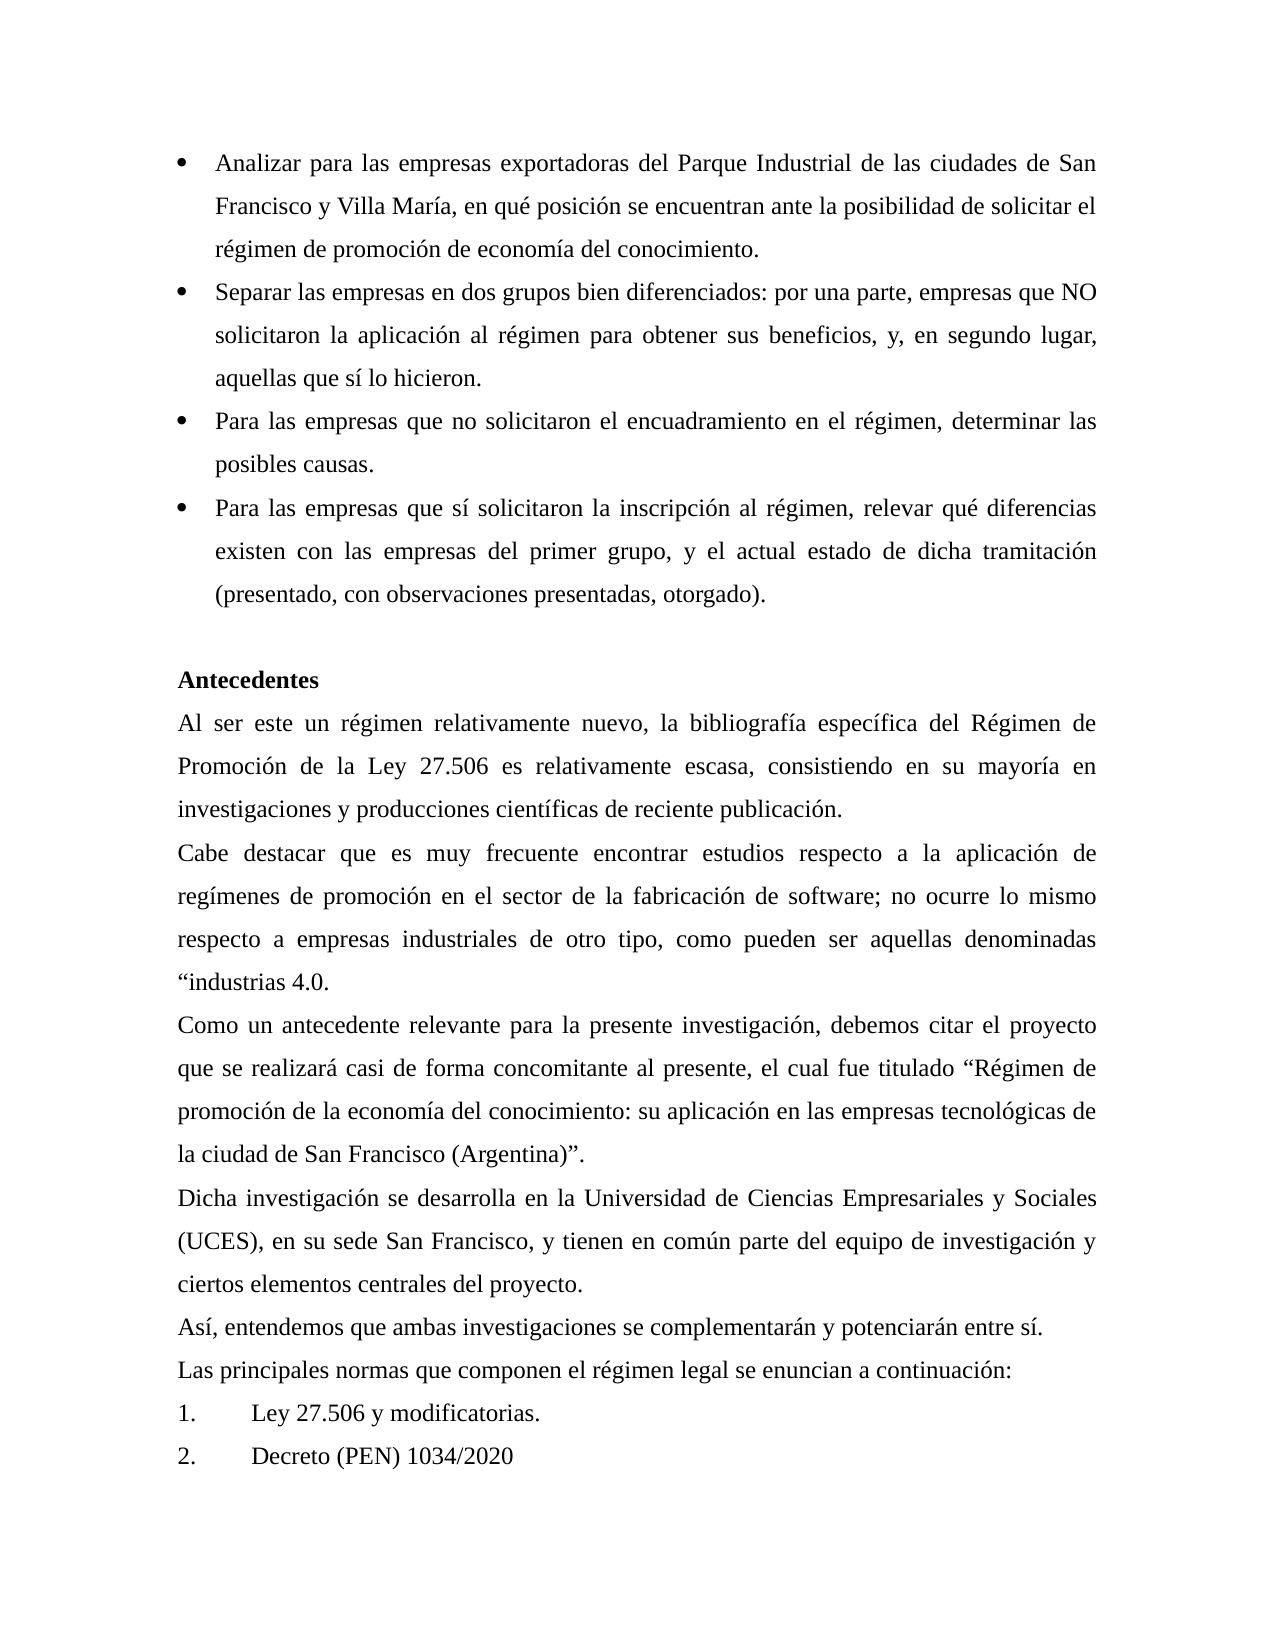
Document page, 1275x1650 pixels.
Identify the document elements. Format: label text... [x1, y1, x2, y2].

text 1. Ley 27.506 y modificatorias. [177, 1398, 1098, 1427]
text Dicha investigación se desarrolla en la Universidad de Ciencias Empresariales y Sociales (UCES), en su sede San Francisco, y tienen en común parte del equipo de investigación y ciertos elementos centrales del proyecto. [177, 1183, 1098, 1298]
text 2. Decreto (PEN) 1034/2020 [177, 1441, 1098, 1470]
list Analizar para las empresas exportadoras del Parque Industrial de las ciudades de San Francisco y Villa María, en qué posición se encuentran ante la posibilidad de solicitar el régimen de promoción de economía del conocimiento. [177, 148, 1098, 263]
text Antecedentes [177, 665, 1098, 694]
text Como un antecedente relevante para la presente investigación, debemos citar el proyecto que se realizará casi de forma concomitante al presente, el cual fue titulado “Régimen de promoción de la economía del conocimiento: su aplicación en las empresas tecnológicas de la ciudad de San Francisco (Argentina)”. [177, 1010, 1098, 1168]
list Para las empresas que sí solicitaron la inscripción al régimen, relevar qué diferencias existen con las empresas del primer grupo, y el actual estado de dicha tramitación (presentado, con observaciones presentadas, otorgado). [177, 493, 1098, 608]
text Así, entendemos que ambas investigaciones se complementarán y potenciarán entre sí. [177, 1312, 1098, 1341]
list Para las empresas que no solicitaron el encuadramiento en el régimen, determinar las posibles causas. [177, 406, 1098, 478]
list Separar las empresas en dos grupos bien diferenciados: por una parte, empresas que NO solicitaron la aplicación al régimen para obtener sus beneficios, y, en segundo lugar, aquellas que sí lo hicieron. [177, 277, 1098, 392]
text Cabe destacar que es muy frecuente encontrar estudios respecto a la aplicación de regímenes de promoción en el sector de la fabricación de software; no ocurre lo mismo respecto a empresas industriales de otro tipo, como pueden ser aquellas denominadas “industrias 4.0. [177, 838, 1098, 996]
text Al ser este un régimen relativamente nuevo, la bibliografía específica del Régimen de Promoción de la Ley 27.506 es relativamente escasa, consistiendo en su mayoría en investigaciones y producciones científicas de reciente publicación. [177, 708, 1098, 823]
text Las principales normas que componen el régimen legal se enuncian a continuación: [177, 1355, 1098, 1384]
